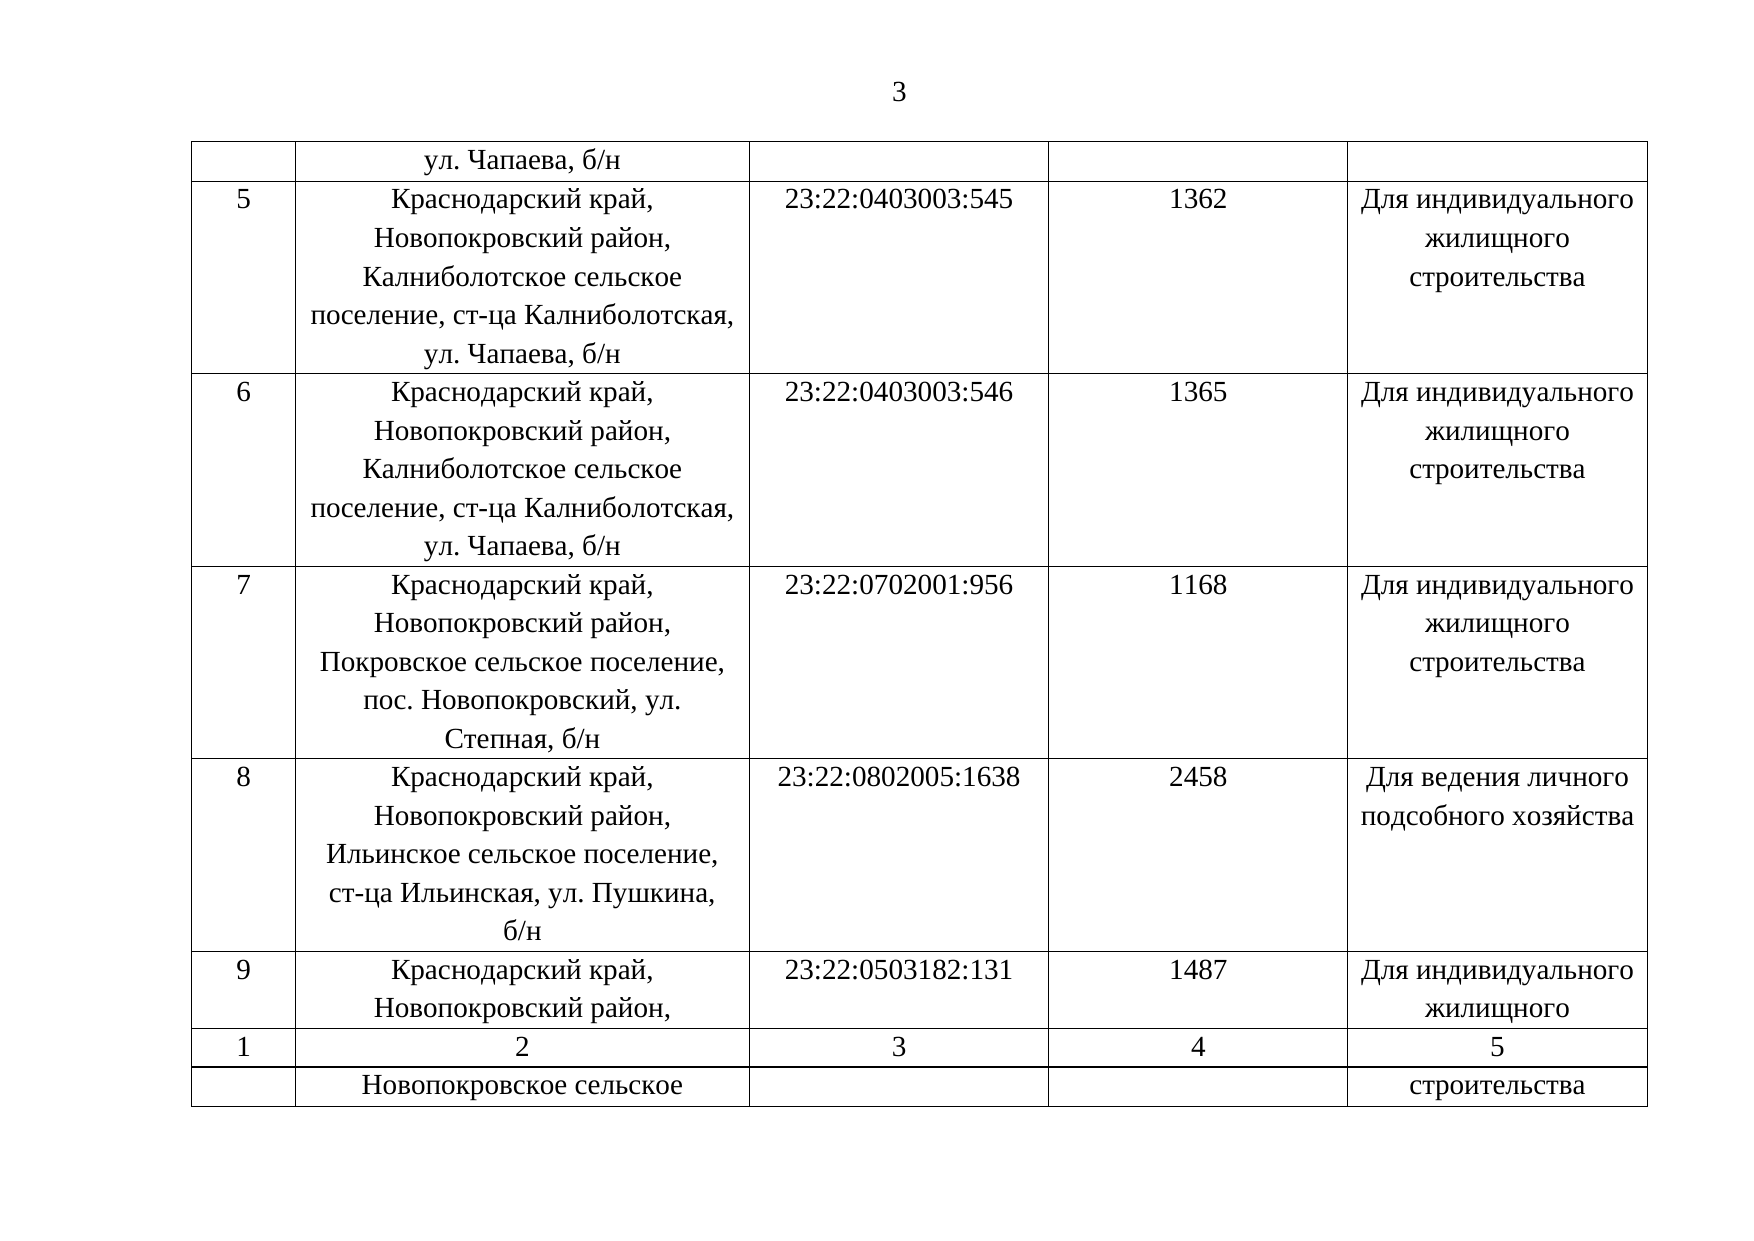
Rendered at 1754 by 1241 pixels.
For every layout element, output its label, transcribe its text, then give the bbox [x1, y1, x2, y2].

table_cell 8 [192, 759, 295, 951]
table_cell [296, 1068, 749, 1106]
table_cell Для ведения личного подсобного хозяйства [1348, 759, 1647, 951]
table_cell 5 [1348, 1029, 1647, 1066]
table_cell [750, 142, 1048, 181]
table_cell Краснодарский край, Новопокровский район, [296, 952, 749, 1028]
table_cell ул. Чапаева, б/н [296, 142, 749, 181]
table_cell Краснодарский край, Новопокровский район, Калниболотское сельское поселение, ст-ца Калниболотская, ул. Чапаева, б/н [296, 182, 749, 373]
table_cell 23:22:0802005:1638 [750, 759, 1048, 951]
table_cell 7 [192, 567, 295, 758]
table_cell 1365 [1049, 374, 1347, 566]
table_cell Для индивидуального жилищного строительства [1348, 567, 1647, 758]
table_cell Краснодарский край, Новопокровский район, Ильинское сельское поселение, ст-ца Ильинская, ул. Пушкина, б/н [296, 759, 749, 951]
table_cell [192, 142, 295, 181]
table_cell [1348, 142, 1647, 181]
table_cell 23:22:0503182:131 [750, 952, 1048, 1028]
table_cell 23:22:0702001:956 [750, 567, 1048, 758]
table_cell Краснодарский край, Новопокровский район, Калниболотское сельское поселение, ст-ца Калниболотская, ул. Чапаева, б/н [296, 374, 749, 566]
table_cell [1049, 1068, 1347, 1106]
table_cell 1362 [1049, 182, 1347, 373]
table_cell Краснодарский край, Новопокровский район, Покровское сельское поселение, пос. Новопокровский, ул. Степная, б/н [296, 567, 749, 758]
table_cell [750, 1068, 1048, 1106]
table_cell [1348, 182, 1647, 373]
table_cell 3 [750, 1029, 1048, 1066]
table_cell 1487 [1049, 952, 1347, 1028]
table_cell 1 [192, 1029, 295, 1066]
table_cell строительства [1348, 1068, 1647, 1106]
table_cell 1168 [1049, 567, 1347, 758]
table_cell 23:22:0403003:546 [750, 374, 1048, 566]
table_cell [1049, 142, 1347, 181]
table_cell 9 [192, 952, 295, 1028]
table_cell [192, 1068, 295, 1106]
table_cell 4 [1049, 1029, 1347, 1066]
table_cell 6 [192, 374, 295, 566]
table_cell 2 [296, 1029, 749, 1066]
table_cell 5 [192, 182, 295, 373]
table_cell Для индивидуального жилищного строительства [1348, 374, 1647, 566]
table_cell Для индивидуального жилищного [1348, 952, 1647, 1028]
table_cell 2458 [1049, 759, 1347, 951]
table_cell 23:22:0403003:545 [750, 182, 1048, 373]
